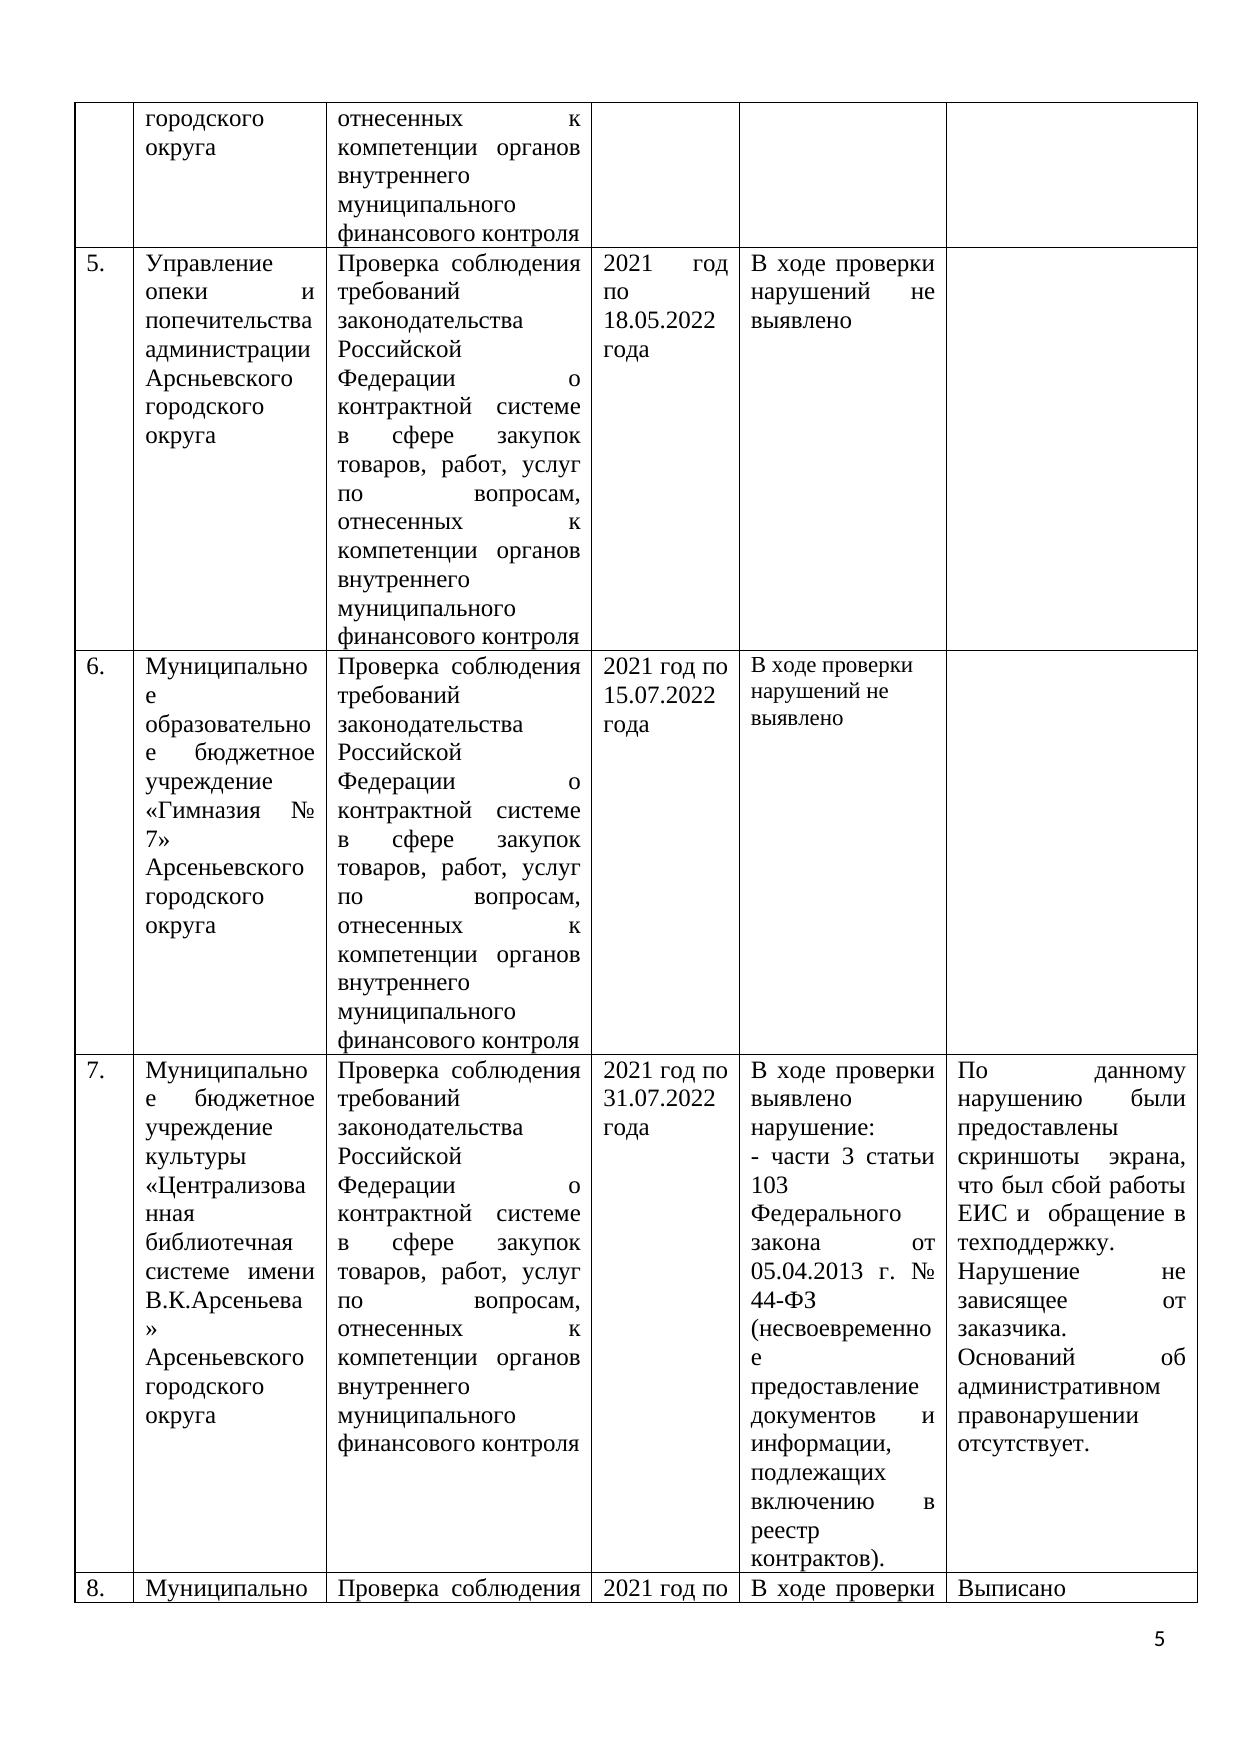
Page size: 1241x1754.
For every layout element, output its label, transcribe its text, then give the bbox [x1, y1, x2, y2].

table_cell [947, 248, 1197, 650]
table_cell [327, 1573, 591, 1602]
table_cell 4. [76, 103, 133, 247]
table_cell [134, 103, 326, 247]
table_cell 2021 год по 31.07.2022 года [592, 1055, 739, 1572]
table_cell 5. [76, 248, 133, 650]
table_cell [592, 1573, 739, 1602]
table_cell 2021 год по 18.05.2022 года [592, 248, 739, 650]
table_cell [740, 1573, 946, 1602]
table_cell 6. [76, 651, 133, 1054]
table_cell В ходе проверки нарушений не выявлено [740, 651, 946, 1054]
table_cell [327, 103, 591, 247]
table_cell По данному нарушению были предоставлены скриншоты экрана, что был сбой работы ЕИС и обращение в техподдержку. Нарушение не зависящее от заказчика. Оснований об административном правонарушении отсутствует. [947, 1055, 1197, 1572]
table_cell [947, 103, 1197, 247]
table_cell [592, 103, 739, 247]
table_cell 8. [76, 1573, 133, 1602]
table_cell 2021 год по 15.07.2022 года [592, 651, 739, 1054]
table_cell В ходе проверки выявлено нарушение: - части 3 статьи 103 Федерального закона от 05.04.2013 г. № 44-ФЗ (несвоевременное предоставление документов и информации, подлежащих включению в реестр контрактов). [740, 1055, 946, 1572]
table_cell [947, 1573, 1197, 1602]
table_cell Муниципальное образовательное бюджетное учреждение «Гимназия № 7» Арсеньевского городского округа [134, 651, 326, 1054]
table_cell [740, 103, 946, 247]
table_cell Управление опеки и попечительства администрации Арсньевского городского округа [134, 248, 326, 650]
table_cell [134, 1573, 326, 1602]
table_cell [947, 651, 1197, 1054]
table_cell 7. [76, 1055, 133, 1572]
table_cell В ходе проверки нарушений не выявлено [740, 248, 946, 650]
table_cell Муниципальное бюджетное учреждение культуры «Централизованная библиотечная системе имени В.К.Арсеньева» Арсеньевского городского округа [134, 1055, 326, 1572]
